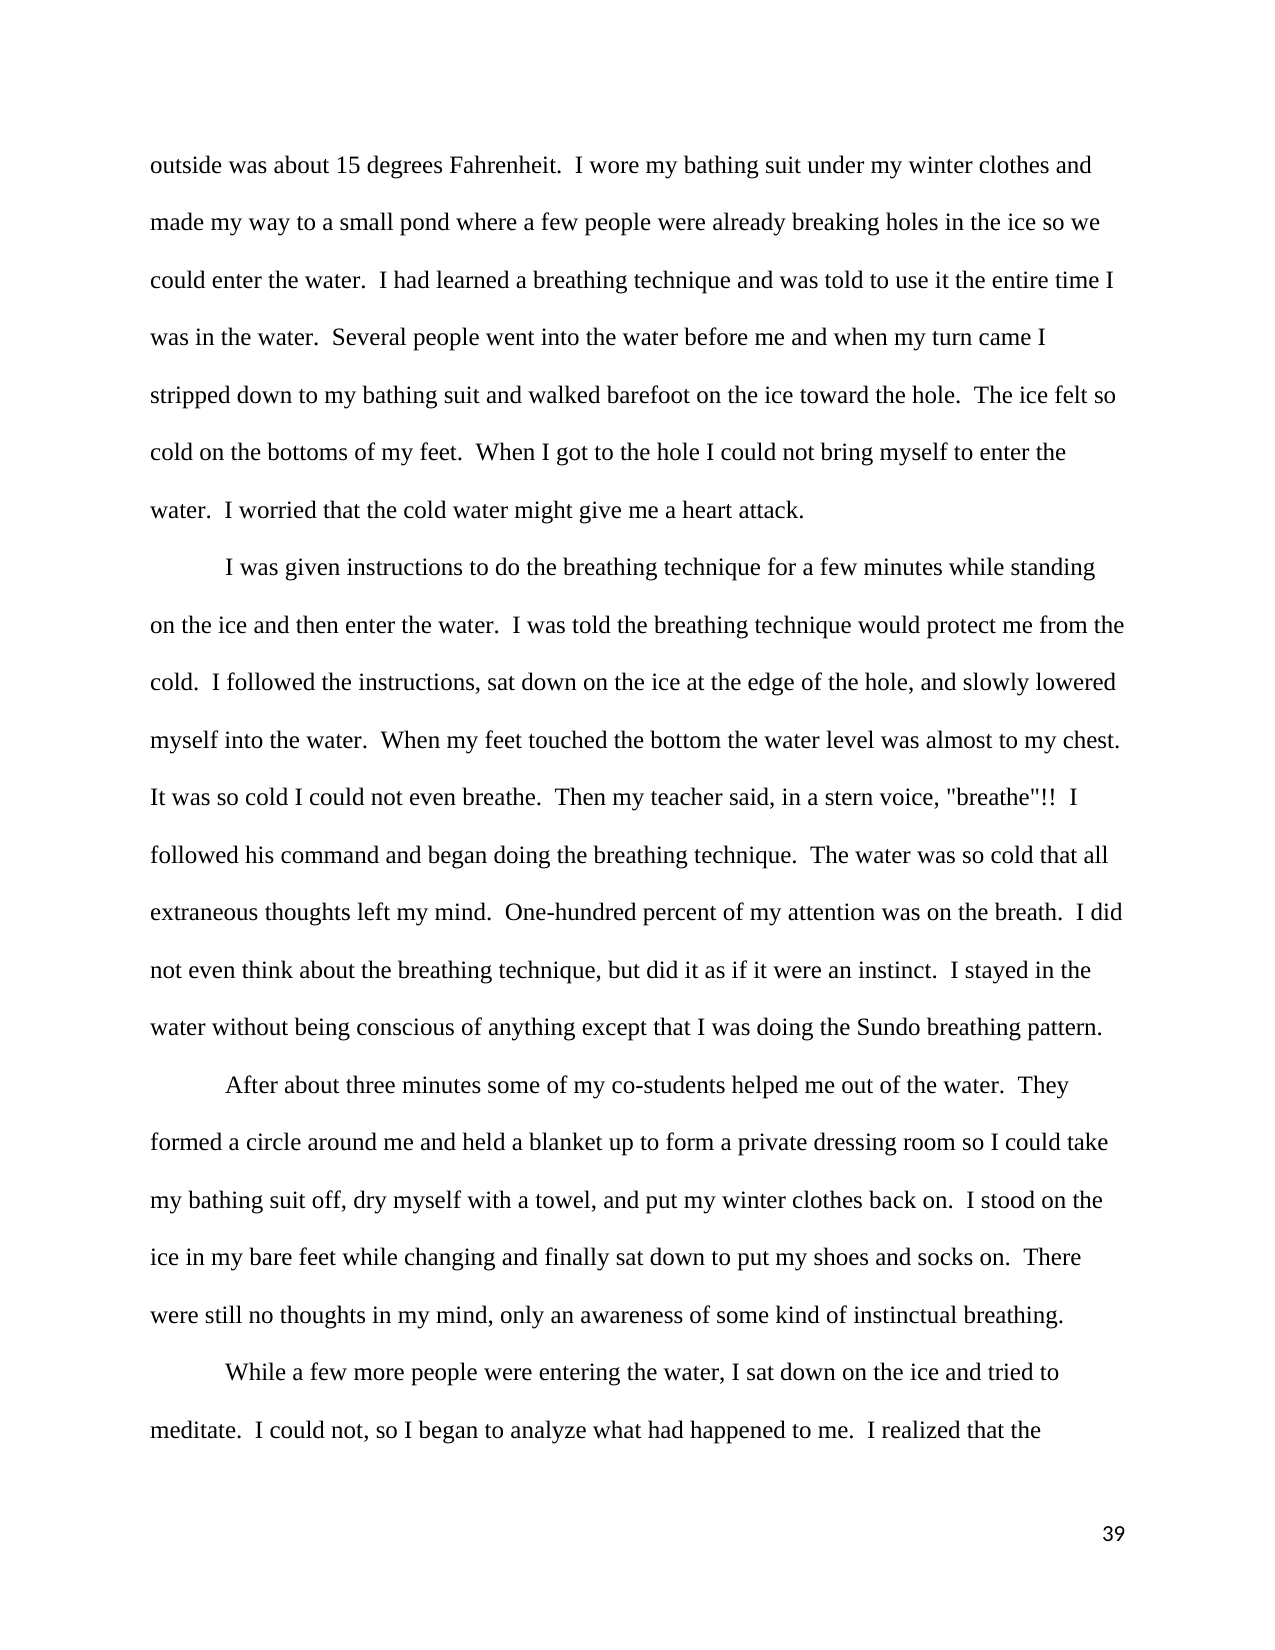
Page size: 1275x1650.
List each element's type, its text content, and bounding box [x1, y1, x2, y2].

text I was given instructions to do the breathing technique for a few minutes while standing on the ice and then enter the water. I was told the breathing technique would protect me from the cold. I followed the instructions, sat down on the ice at the edge of the hole, and slowly lowered myself into the water. When my feet touched the bottom the water level was almost to my chest. It was so cold I could not even breathe. Then my teacher said, in a stern voice, "breathe"!! I followed his command and began doing the breathing technique. The water was so cold that all extraneous thoughts left my mind. One-hundred percent of my attention was on the breath. I did not even think about the breathing technique, but did it as if it were an instinct. I stayed in the water without being conscious of anything except that I was doing the Sundo breathing pattern. [150, 552, 1125, 1041]
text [150, 1357, 1125, 1444]
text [150, 150, 1125, 524]
text After about three minutes some of my co-students helped me out of the water. They formed a circle around me and held a blanket up to form a private dressing room so I could take my bathing suit off, dry myself with a towel, and put my winter clothes back on. I stood on the ice in my bare feet while changing and finally sat down to put my shoes and socks on. There were still no thoughts in my mind, only an awareness of some kind of instinctual breathing. [150, 1070, 1125, 1329]
